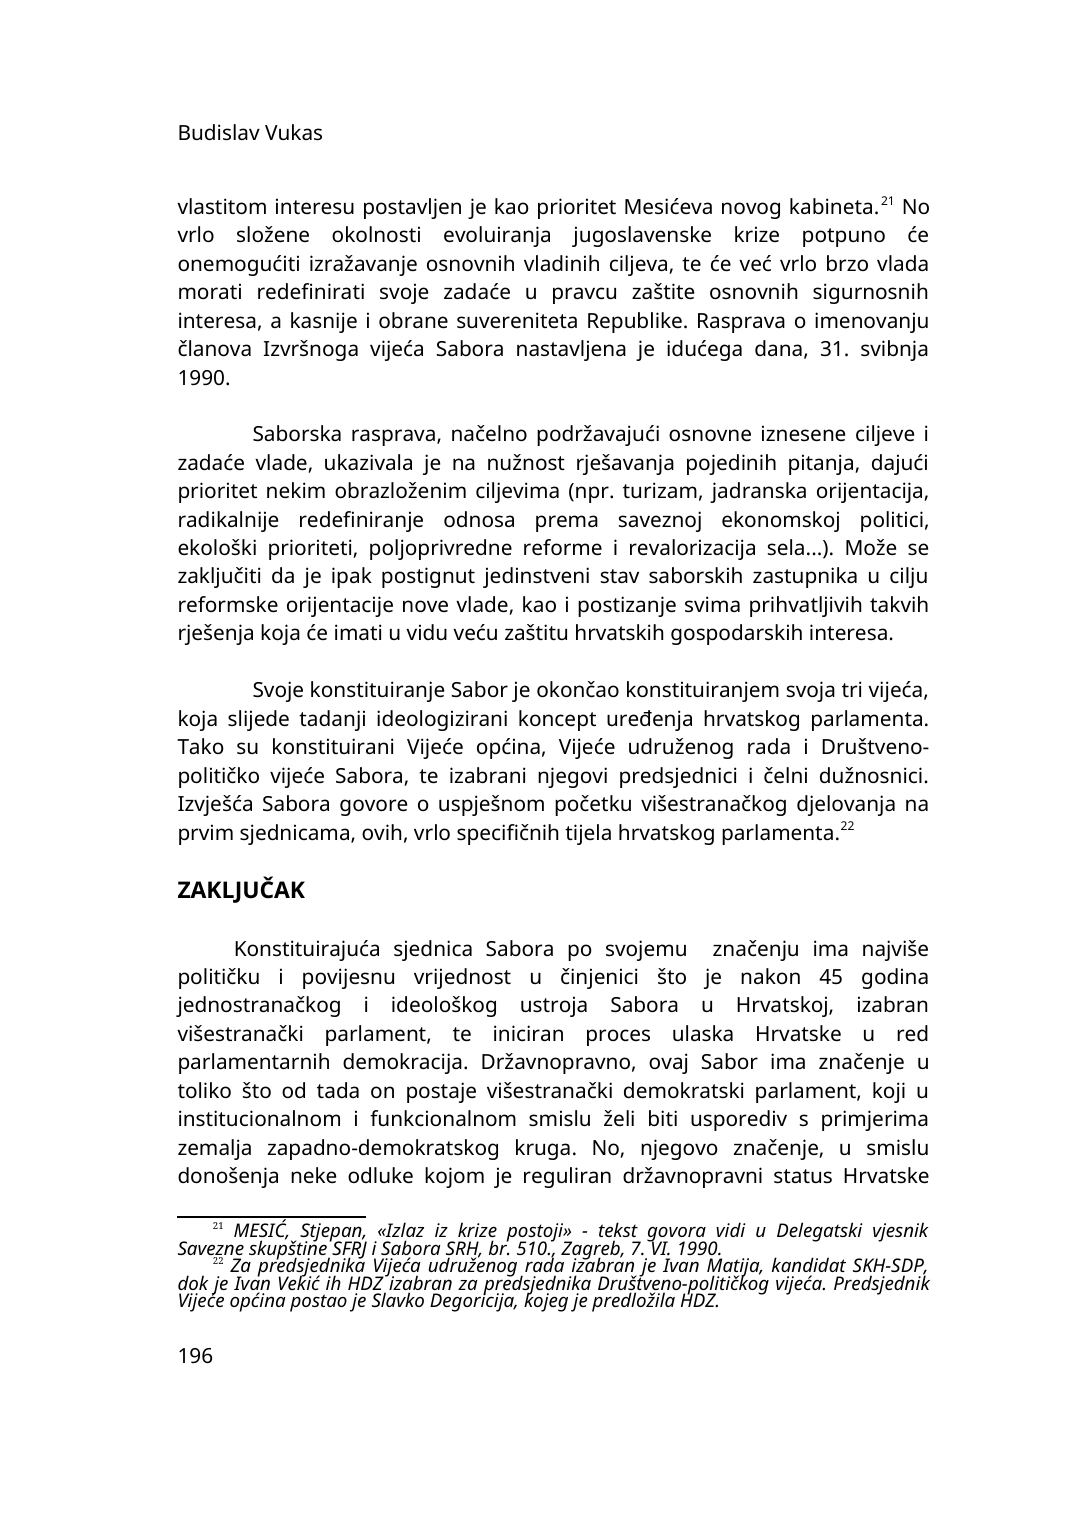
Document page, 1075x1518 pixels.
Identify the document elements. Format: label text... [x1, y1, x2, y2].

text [177, 934, 930, 1190]
text Svoje konstituiranje Sabor je okončao konstituiranjem svoja tri vijeća, koja slijede tadanji ideologizirani koncept uređenja hrvatskog parlamenta. Tako su konstituirani Vijeće općina, Vijeće udruženog rada i Društveno-političko vijeće Sabora, te izabrani njegovi predsjednici i čelni dužnosnici. Izvješća Sabora govore o uspješnom početku višestranačkog djelovanja na prvim sjednicama, ovih, vrlo specifičnih tijela hrvatskog parlamenta. [177, 675, 930, 846]
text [177, 192, 930, 391]
text ZAKLJUČAK [177, 874, 930, 905]
text Saborska rasprava, načelno podržavajući osnovne iznesene ciljeve i zadaće vlade, ukazivala je na nužnost rješavanja pojedinih pitanja, dajući prioritet nekim obrazloženim ciljevima (npr. turizam, jadranska orijentacija, radikalnije redefiniranje odnosa prema saveznoj ekonomskoj politici, ekološki prioriteti, poljoprivredne reforme i revalorizacija sela...). Može se zaključiti da je ipak postignut jedinstveni stav saborskih zastupnika u cilju reformske orijentacije nove vlade, kao i postizanje svima prihvatljivih takvih rješenja koja će imati u vidu veću zaštitu hrvatskih gospodarskih interesa. [177, 419, 930, 647]
